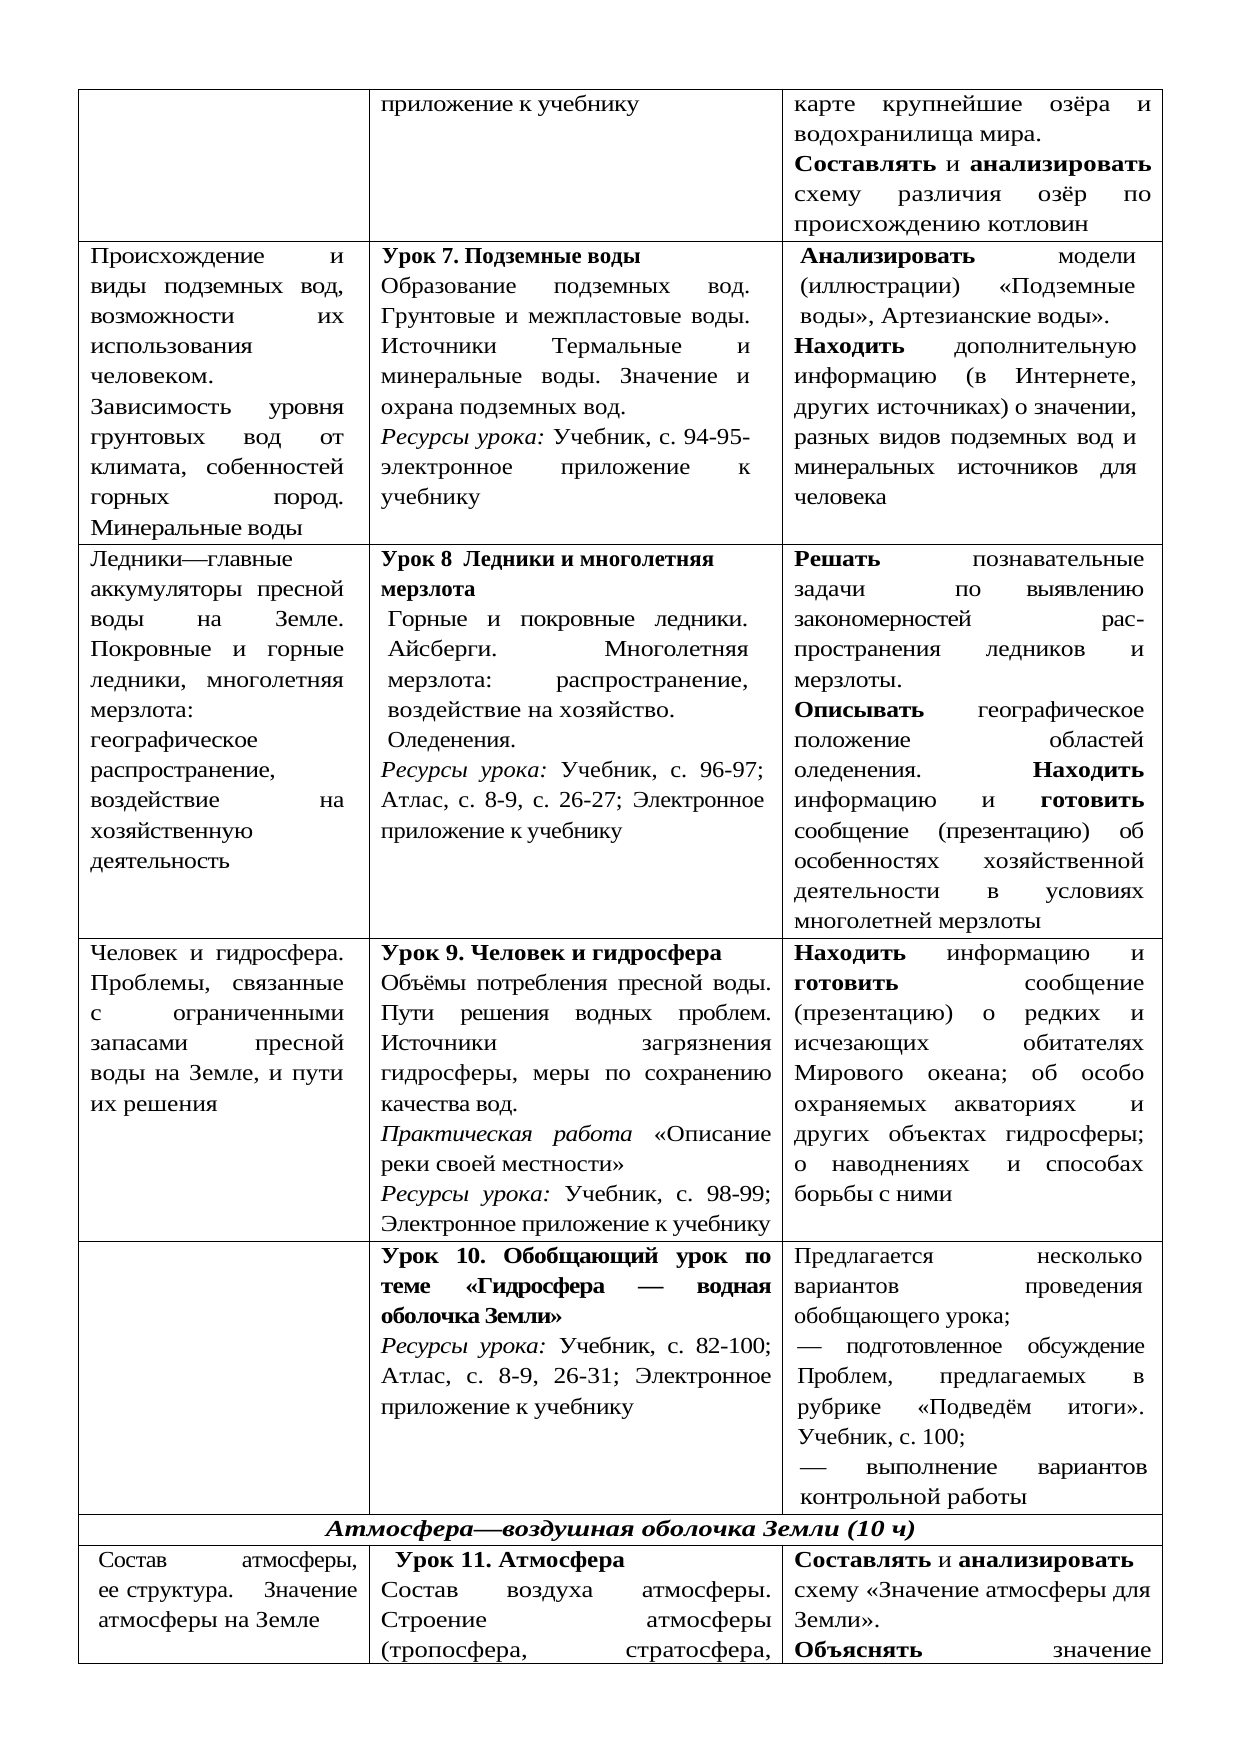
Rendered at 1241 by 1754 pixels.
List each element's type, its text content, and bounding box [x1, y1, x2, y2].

table_cell Урок 10. Обобщающий урок по теме «Гидросфера — водная оболочка Земли» Ресурсы урока: Учебник, с. 82-100; Атлас, с. 8-9, 26-31; Электронное приложение к учебнику [370, 1242, 782, 1514]
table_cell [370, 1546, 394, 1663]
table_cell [79, 90, 369, 241]
table_cell Урок 7. Подземные воды Образование подземных вод. Грунтовые и межпластовые воды. Источники Термальные и минеральные воды. Значение и охрана подземных вод. Ресурсы урока: Учебник, с. 94-95- электронное приложение к учебнику [370, 242, 782, 544]
table_cell Происхождение и виды подземных вод, возможности их использования человеком. Зависимость уровня грунтовых вод от климата, собенностей горных пород. Минеральные воды [79, 242, 369, 544]
table_cell Урок 9. Человек и гидросфера Объёмы потребления пресной воды. Пути решения водных проблем. Источники загрязнения гидросферы, меры по сохранению качества вод. Практическая работа «Описание реки своей местности» Ресурсы урока: Учебник, с. 98-99; Электронное приложение к учебнику [370, 939, 782, 1241]
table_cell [79, 1546, 369, 1663]
table_cell Урок 8 Ледники и многолетняя мерзлота Горные и покровные ледники. Айсберги. Многолетняя мерзлота: распространение, воздействие на хозяйство. Оледенения. Ресурсы урока: Учебник, с. 96-97; Атлас, с. 8-9, с. 26-27; Электронное приложение к учебнику [370, 545, 782, 938]
table_cell Предлагается несколько вариантов проведения обобщающего урока; — подготовленное обсуждение Проблем, предлагаемых в рубрике «Подведём итоги». Учебник, с. 100; — выполнение вариантов контрольной работы [783, 1242, 1162, 1514]
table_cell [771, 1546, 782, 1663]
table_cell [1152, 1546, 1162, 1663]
table_cell Ледники—главные аккумуляторы пресной воды на Земле. Покровные и горные ледники, многолетняя мерзлота: географическое распространение, воздействие на хозяйственную деятельность [79, 545, 369, 938]
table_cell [370, 90, 782, 241]
table_cell [79, 1242, 369, 1514]
table_cell Атмосфера—воздушная оболочка Земли (10 ч) [79, 1515, 1162, 1545]
table_cell Решать познавательные задачи по выявлению закономерностей распространения ледников и мерзлоты. Описывать географическое положение областей оледенения. Находить информацию и готовить сообщение (презентацию) об особенностях хозяйственной деятельности в условиях многолетней мерзлоты [783, 545, 1162, 938]
table_cell Анализировать модели (иллюстрации) «Подземные воды», Артезианские воды». Находить дополнительную информацию (в Интернете, других источниках) о значении, разных видов подземных вод и минеральных источников для человека [783, 242, 1162, 544]
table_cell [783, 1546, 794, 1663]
table_cell Человек и гидросфера. Проблемы, связанные с ограниченными запасами пресной воды на Земле, и пути их решения [79, 939, 369, 1241]
table_cell Находить информацию и готовить сообщение (презентацию) о редких и исчезающих обитателях Мирового океана; об особо охраняемых акваториях и других объектах гидросферы; о наводнениях и способах борьбы с ними [783, 939, 1162, 1241]
